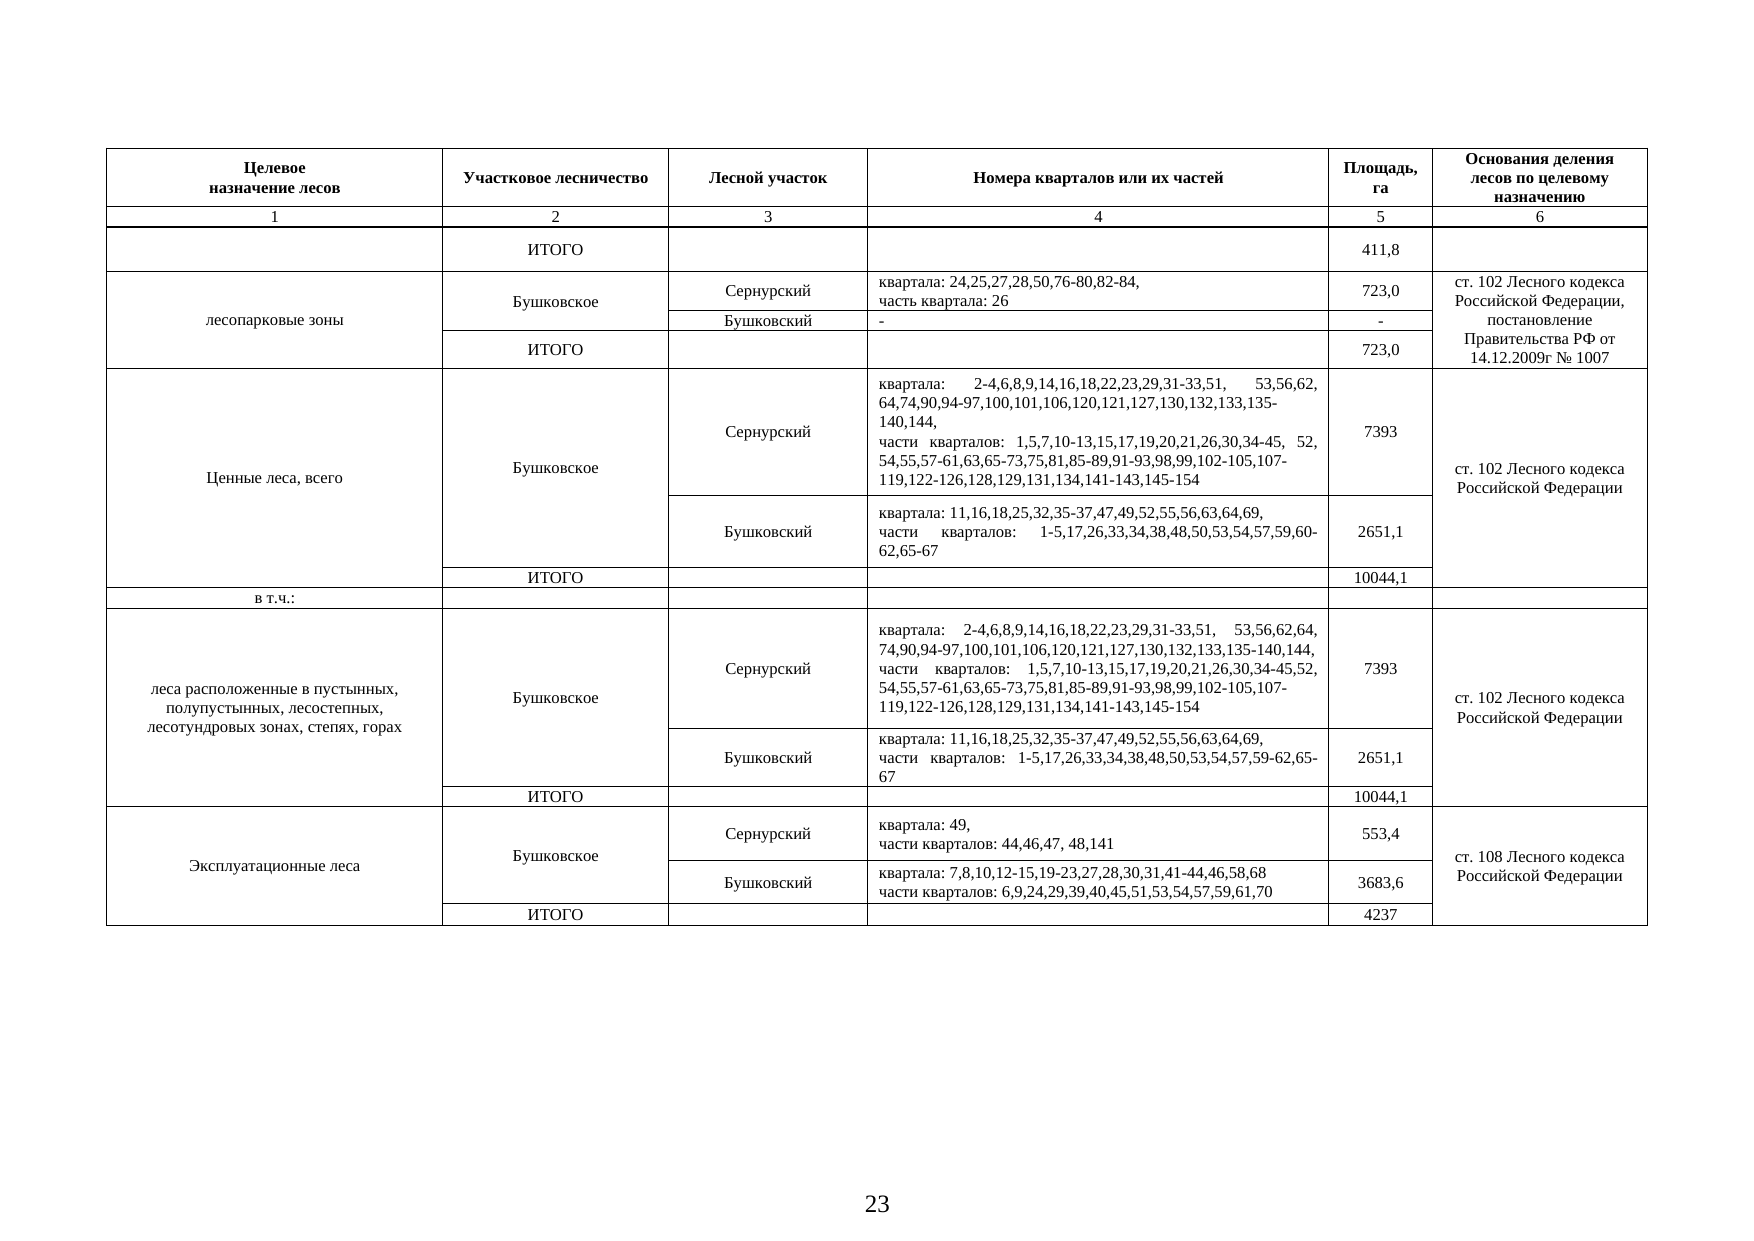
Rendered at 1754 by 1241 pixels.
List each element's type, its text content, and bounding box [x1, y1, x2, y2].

table_cell 3683,6 [1329, 861, 1432, 903]
table_cell [868, 228, 1328, 271]
table_cell [669, 588, 867, 607]
table_cell 411,8 [1329, 228, 1432, 271]
table_cell ИТОГО [443, 787, 668, 806]
table_cell [669, 568, 867, 587]
table_cell 7393 [1329, 609, 1432, 727]
table_cell [669, 228, 867, 271]
table_cell 553,4 [1329, 807, 1432, 860]
table_header Целевое назначение лесов [107, 149, 442, 206]
table_cell квартала: 2-4,6,8,9,14,16,18,22,23,29,31-33,51, 53,56,62,64, 74,90,94-97,100,101,106,120,121,127,130,132,133,135-140,144, части кварталов: 1,5,7,10-13,15,17,19,20,21,26,30,34-45,52, 54,55,57-61,63,65-73,75,81,85-89,91-93,98,99,102-105,107-119,122-126,128,129,131,134,141-143,145-154 [868, 609, 1328, 727]
table_cell [868, 568, 1328, 587]
table_cell Бушковский [669, 729, 867, 786]
table_cell 7393 [1329, 369, 1432, 494]
table_cell квартала: 7,8,10,12-15,19-23,27,28,30,31,41-44,46,58,68 части кварталов: 6,9,24,29,39,40,45,51,53,54,57,59,61,70 [868, 861, 1328, 903]
table_cell 6 [1433, 207, 1647, 226]
table_header Основания деления лесов по целевому назначению [1433, 149, 1647, 206]
table_header Участковое лесничество [443, 149, 668, 206]
table_cell Сернурский [669, 609, 867, 727]
table_cell 5 [1329, 207, 1432, 226]
table_cell ст. 102 Лесного кодекса Российской Федерации, постановление Правительства РФ от 14.12.2009г № 1007 [1433, 272, 1647, 367]
table_cell [443, 588, 668, 607]
table_cell Сернурский [669, 807, 867, 860]
table_cell ст. 102 Лесного кодекса Российской Федерации [1433, 369, 1647, 587]
table_cell 10044,1 [1329, 787, 1432, 806]
table_cell Сернурский [669, 272, 867, 310]
table_cell Бушковский [669, 311, 867, 330]
table_cell 3 [669, 207, 867, 226]
table_cell [1433, 588, 1647, 607]
table_cell - [1329, 311, 1432, 330]
table_cell [669, 904, 867, 924]
table_cell ИТОГО [443, 331, 668, 367]
table_cell [868, 787, 1328, 806]
table_cell Бушковский [669, 496, 867, 567]
table_cell [868, 588, 1328, 607]
table_cell 4 [868, 207, 1328, 226]
table_cell 723,0 [1329, 331, 1432, 367]
table_cell [669, 787, 867, 806]
table_cell леса расположенные в пустынных, полупустынных, лесостепных, лесотундровых зонах, степях, горах [107, 609, 442, 806]
table_cell 10044,1 [1329, 568, 1432, 587]
table_cell ст. 108 Лесного кодекса Российской Федерации [1433, 807, 1647, 924]
table_cell Бушковское [443, 807, 668, 903]
table_cell 2 [443, 207, 668, 226]
table_header Площадь, га [1329, 149, 1432, 206]
table_cell [868, 331, 1328, 367]
table_cell 1 [107, 207, 442, 226]
table_header Номера кварталов или их частей [868, 149, 1328, 206]
table_cell квартала: 11,16,18,25,32,35-37,47,49,52,55,56,63,64,69, части кварталов: 1-5,17,26,33,34,38,48,50,53,54,57,59-62,65-67 [868, 729, 1328, 786]
table_cell ст. 102 Лесного кодекса Российской Федерации [1433, 609, 1647, 806]
table_cell Бушковский [669, 861, 867, 903]
table_cell ИТОГО [443, 228, 668, 271]
table_cell 723,0 [1329, 272, 1432, 310]
table_cell [1329, 588, 1432, 607]
table_cell квартала: 2-4,6,8,9,14,16,18,22,23,29,31-33,51, 53,56,62, 64,74,90,94-97,100,101,106,120,121,127,130,132,133,135-140,144, части кварталов: 1,5,7,10-13,15,17,19,20,21,26,30,34-45, 52, 54,55,57-61,63,65-73,75,81,85-89,91-93,98,99,102-105,107-119,122-126,128,129,131,134,141-143,145-154 [868, 369, 1328, 494]
table_cell [868, 904, 1328, 924]
table_cell Сернурский [669, 369, 867, 494]
table_cell Бушковское [443, 272, 668, 330]
table_cell 4237 [1329, 904, 1432, 924]
table_header Лесной участок [669, 149, 867, 206]
table_cell ИТОГО [443, 904, 668, 924]
table_cell [669, 331, 867, 367]
table_cell Ценные леса, всего [107, 369, 442, 587]
table_cell Бушковское [443, 609, 668, 786]
table_cell в т.ч.: [107, 588, 442, 607]
table_cell квартала: 11,16,18,25,32,35-37,47,49,52,55,56,63,64,69, части кварталов: 1-5,17,26,33,34,38,48,50,53,54,57,59,60-62,65-67 [868, 496, 1328, 567]
table_cell 2651,1 [1329, 496, 1432, 567]
table_cell ИТОГО [443, 568, 668, 587]
table_cell Эксплуатационные леса [107, 807, 442, 924]
table_cell - [868, 311, 1328, 330]
table_cell квартала: 24,25,27,28,50,76-80,82-84, часть квартала: 26 [868, 272, 1328, 310]
table_cell лесопарковые зоны [107, 272, 442, 367]
table_cell Бушковское [443, 369, 668, 567]
table_cell квартала: 49, части кварталов: 44,46,47, 48,141 [868, 807, 1328, 860]
table_cell 2651,1 [1329, 729, 1432, 786]
